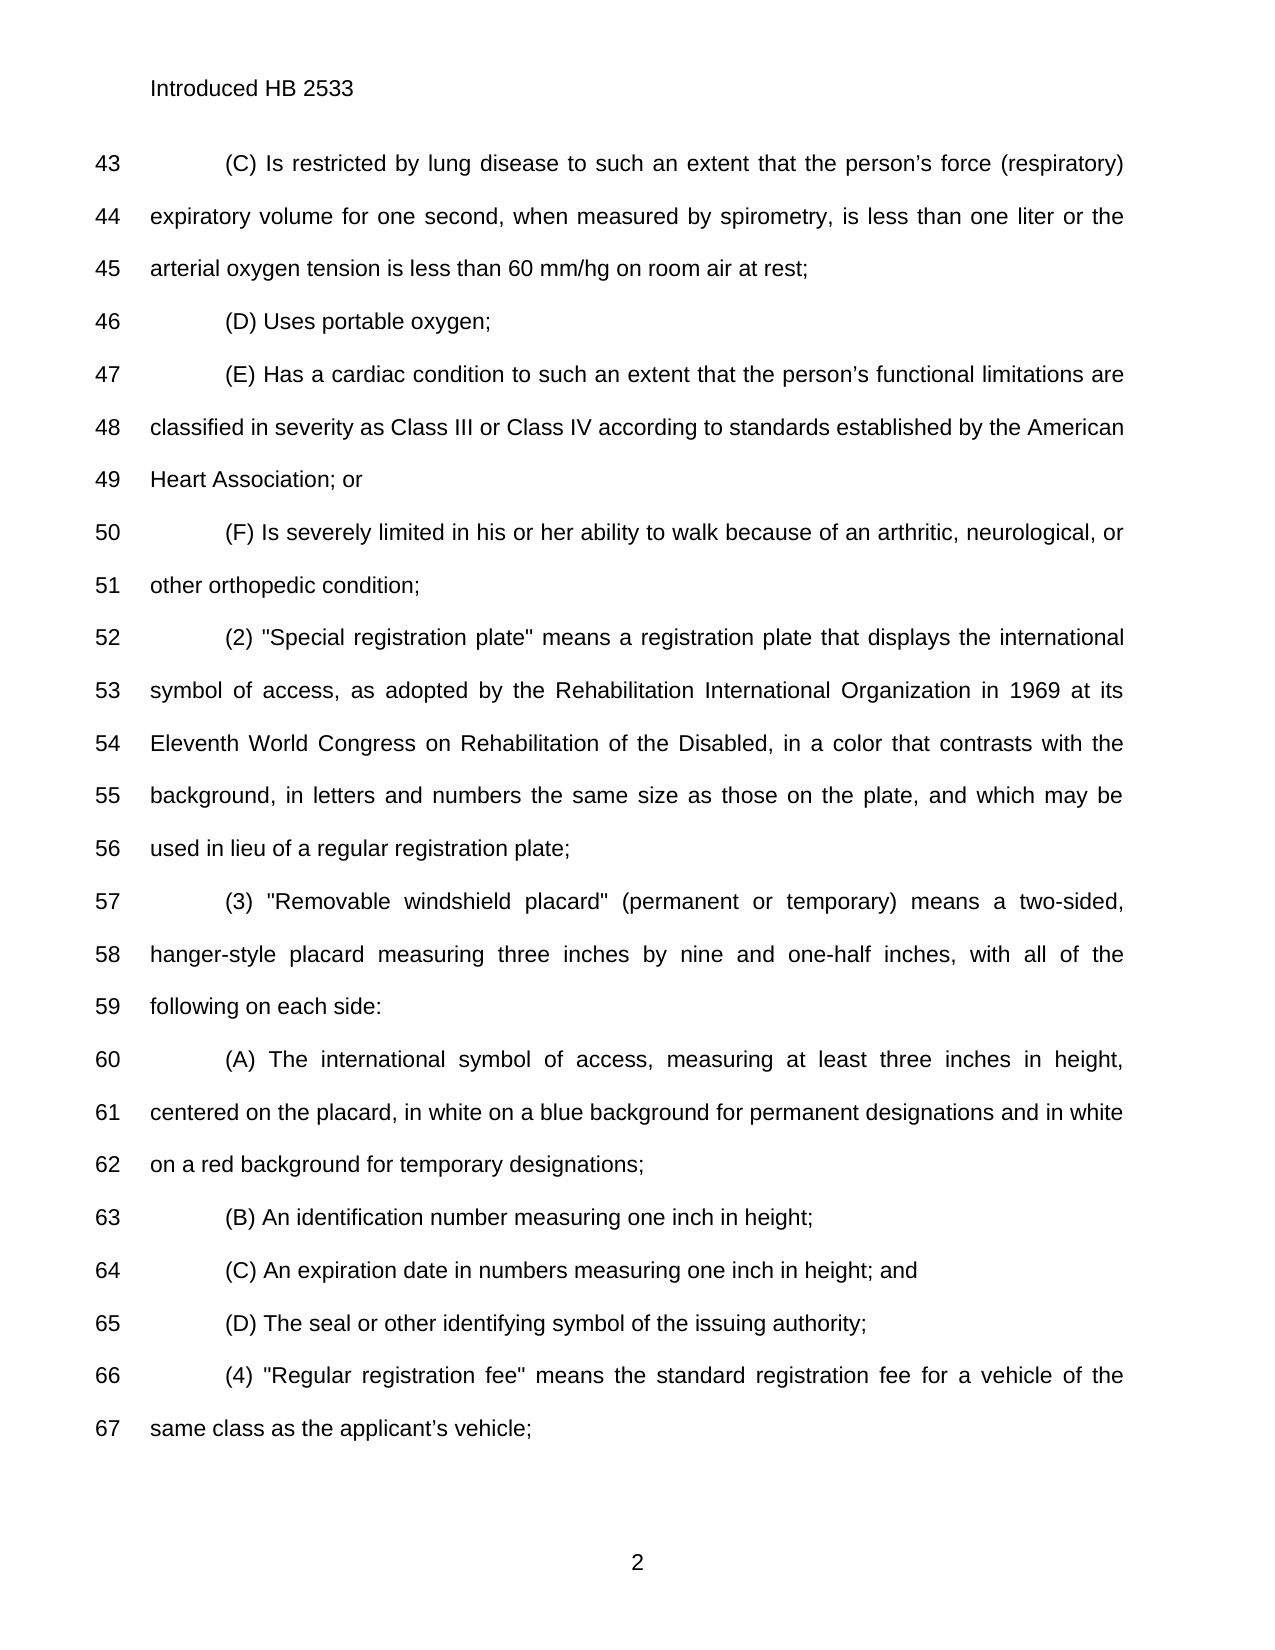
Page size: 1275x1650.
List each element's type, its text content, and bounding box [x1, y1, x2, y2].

text (D) Uses portable oxygen; [150, 308, 1125, 334]
text (D) The seal or other identifying symbol of the issuing authority; [150, 1309, 1125, 1336]
text (A) The international symbol of access, measuring at least three inches in height, centered on the placard, in white on a blue background for permanent designations and in white on a red background for temporary designations; [150, 1046, 1125, 1178]
text (3) "Removable windshield placard" (permanent or temporary) means a two-sided, hanger-style placard measuring three inches by nine and one-half inches, with all of the following on each side: [150, 888, 1125, 1020]
text (F) Is severely limited in his or her ability to walk because of an arthritic, neurological, or other orthopedic condition; [150, 519, 1125, 598]
text (E) Has a cardiac condition to such an extent that the person’s functional limitations are classified in severity as Class III or Class IV according to standards established by the American Heart Association; or [150, 361, 1125, 493]
text (C) Is restricted by lung disease to such an extent that the person’s force (respiratory) expiratory volume for one second, when measured by spirometry, is less than one liter or the arterial oxygen tension is less than 60 mm/hg on room air at rest; [150, 150, 1125, 282]
text (2) "Special registration plate" means a registration plate that displays the international symbol of access, as adopted by the Rehabilitation International Organization in 1969 at its Eleventh World Congress on Rehabilitation of the Disabled, in a color that contrasts with the background, in letters and numbers the same size as those on the plate, and which may be used in lieu of a regular registration plate; [150, 624, 1125, 862]
text (4) "Regular registration fee" means the standard registration fee for a vehicle of the same class as the applicant’s vehicle; [150, 1362, 1125, 1441]
text (C) An expiration date in numbers measuring one inch in height; and [150, 1257, 1125, 1283]
text (B) An identification number measuring one inch in height; [150, 1204, 1125, 1231]
